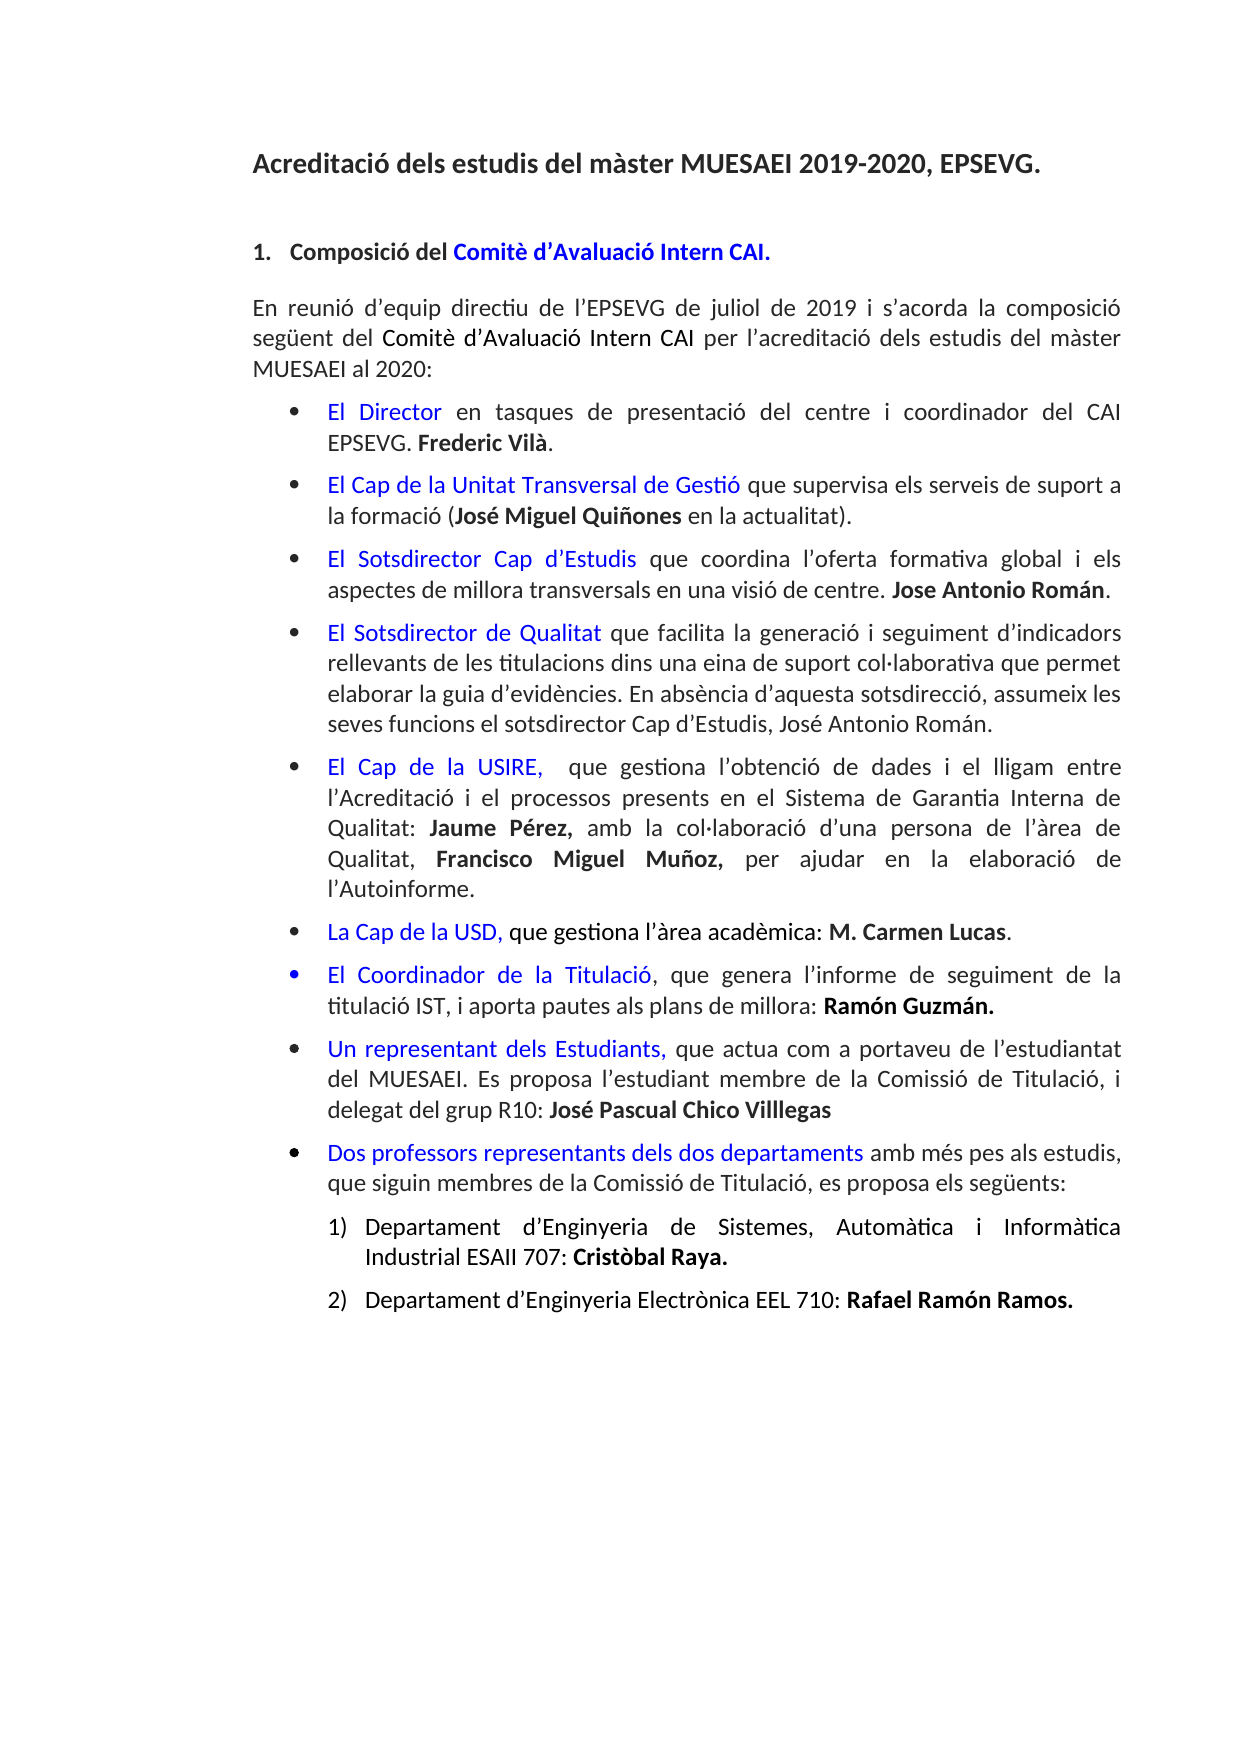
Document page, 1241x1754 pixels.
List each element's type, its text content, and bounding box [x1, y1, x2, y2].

list Composició del Comitè d’Avaluació Intern CAI. [252, 237, 1122, 267]
list El Coordinador de la Titulació, que genera l’informe de seguiment de la titulació IST, i aporta pautes als plans de millora: Ramón Guzmán. [290, 959, 1122, 1021]
list El Sotsdirector Cap d’Estudis que coordina l’oferta formativa global i els aspectes de millora transversals en una visió de centre. Jose Antonio Román. [290, 543, 1122, 604]
list La Cap de la USD, que gestiona l’àrea acadèmica: M. Carmen Lucas. [290, 916, 1122, 947]
list Dos professors representants dels dos departaments amb més pes als estudis, que siguin membres de la Comissió de Titulació, es proposa els següents: [290, 1137, 1122, 1198]
list Un representant dels Estudiants, que actua com a portaveu de l’estudiantat del MUESAEI. Es proposa l’estudiant membre de la Comissió de Titulació, i delegat del grup R10: José Pascual Chico Villlegas [290, 1033, 1122, 1124]
list El Cap de la USIRE, que gestiona l’obtenció de dades i el lligam entre l’Acreditació i el processos presents en el Sistema de Garantia Interna de Qualitat: Jaume Pérez, amb la col·laboració d’una persona de l’àrea de Qualitat, Francisco Miguel Muñoz, per ajudar en la elaboració de l’Autoinforme. [290, 751, 1122, 904]
list El Sotsdirector de Qualitat que facilita la generació i seguiment d’indicadors rellevants de les titulacions dins una eina de suport col·laborativa que permet elaborar la guia d’evidències. En absència d’aquesta sotsdirecció, assumeix les seves funcions el sotsdirector Cap d’Estudis, José Antonio Román. [290, 617, 1122, 739]
list Departament d’Enginyeria de Sistemes, Automàtica i Informàtica Industrial ESAII 707: Cristòbal Raya. [327, 1211, 1122, 1272]
list El Cap de la Unitat Transversal de Gestió que supervisa els serveis de suport a la formació (José Miguel Quiñones en la actualitat). [290, 470, 1122, 531]
text Acreditació dels estudis del màster MUESAEI 2019-2020, EPSEVG. [252, 145, 1122, 181]
list El Director en tasques de presentació del centre i coordinador del CAI EPSEVG. Frederic Vilà. [290, 396, 1122, 457]
list Departament d’Enginyeria Electrònica EEL 710: Rafael Ramón Ramos. [327, 1284, 1122, 1315]
text En reunió d’equip directiu de l’EPSEVG de juliol de 2019 i s’acorda la composició següent del Comitè d’Avaluació Intern CAI per l’acreditació dels estudis del màster MUESAEI al 2020: [252, 292, 1122, 384]
